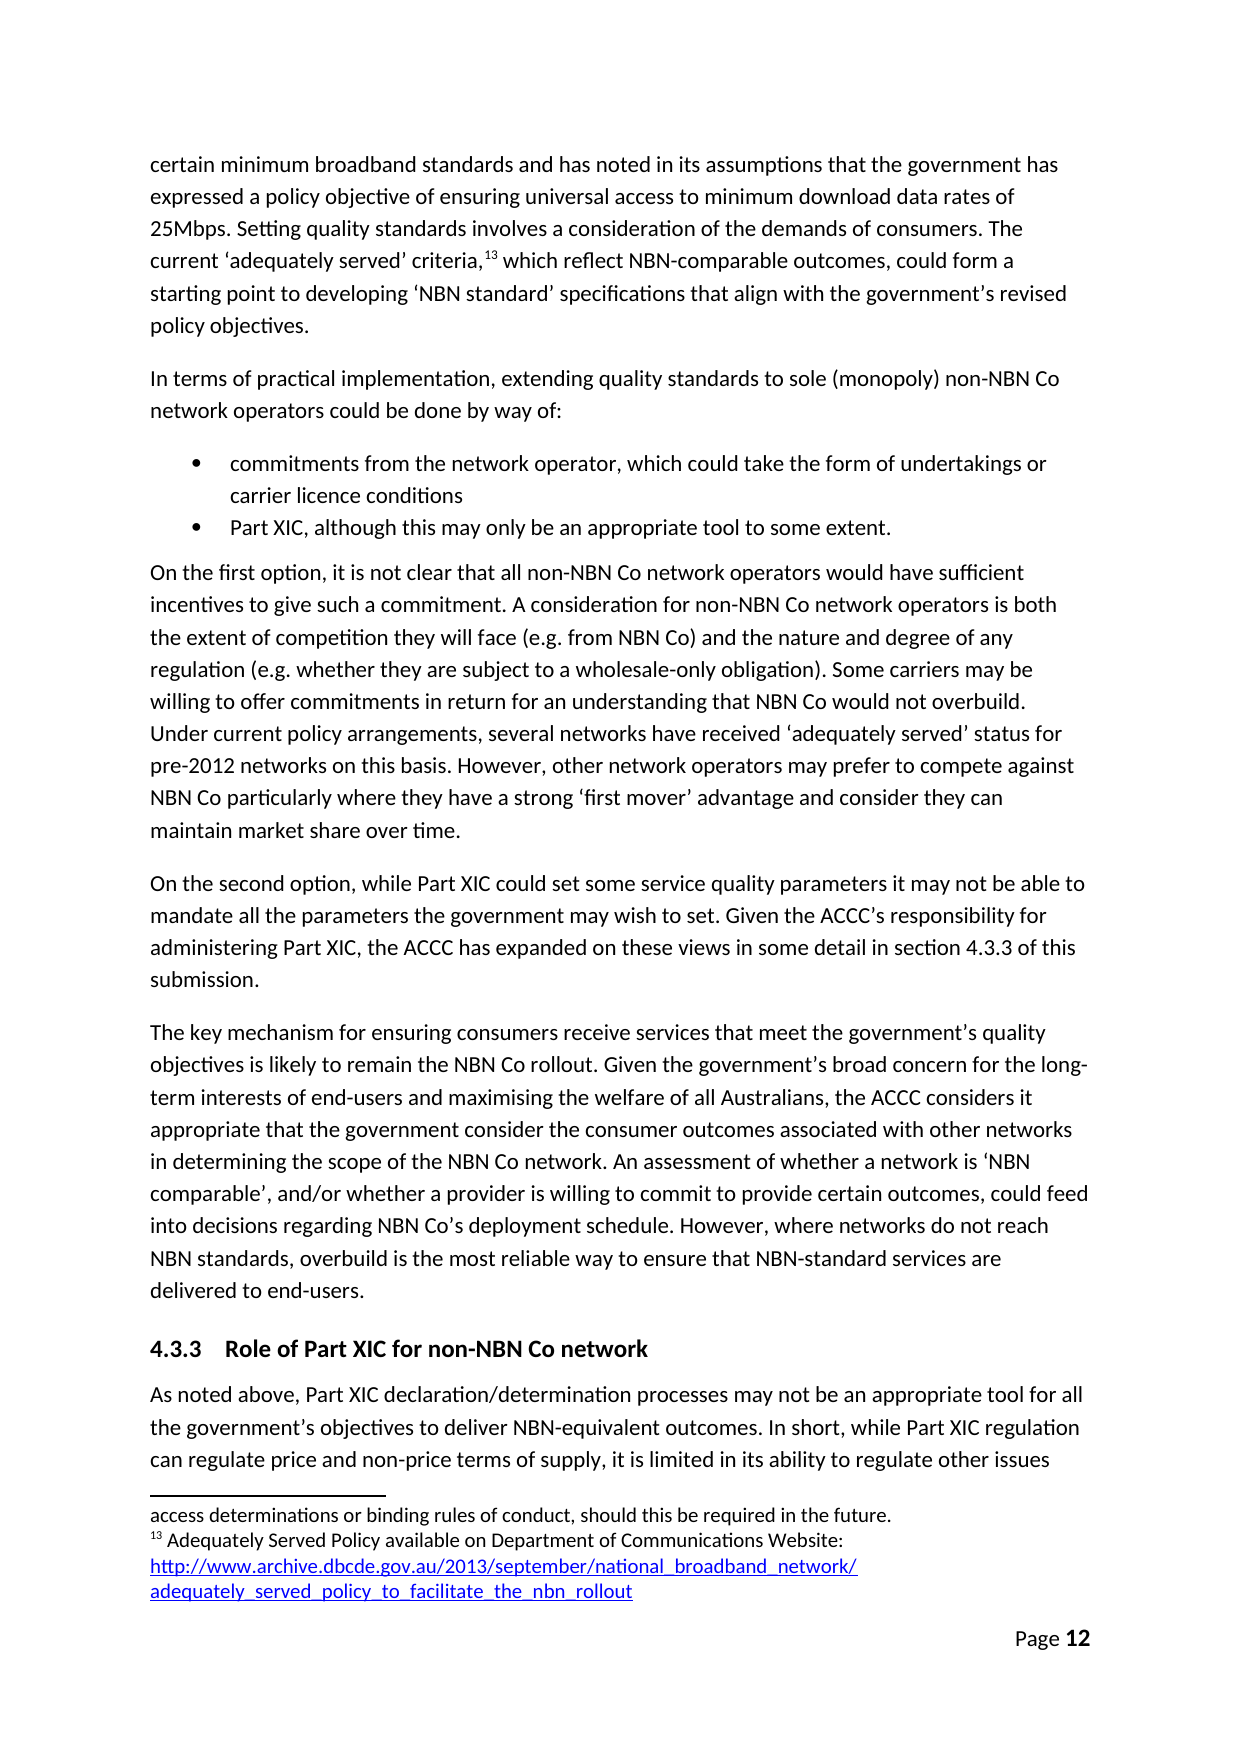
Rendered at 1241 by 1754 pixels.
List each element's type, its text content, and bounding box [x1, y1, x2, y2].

list Part XIC, although this may only be an appropriate tool to some extent. [192, 513, 1090, 542]
text The key mechanism for ensuring consumers receive services that meet the government’s quality objectives is likely to remain the NBN Co rollout. Given the government’s broad concern for the long-term interests of end-users and maximising the welfare of all Australians, the ACCC considers it appropriate that the government consider the consumer outcomes associated with other networks in determining the scope of the NBN Co network. An assessment of whether a network is ‘NBN comparable’, and/or whether a provider is willing to commit to provide certain outcomes, could feed into decisions regarding NBN Co’s deployment schedule. However, where networks do not reach NBN standards, overbuild is the most reliable way to ensure that NBN-standard services are delivered to end-users. [150, 1018, 1090, 1304]
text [150, 1381, 1090, 1473]
text In terms of practical implementation, extending quality standards to sole (monopoly) non-NBN Co network operators could be done by way of: [150, 364, 1090, 424]
list commitments from the network operator, which could take the form of undertakings or carrier licence conditions [192, 449, 1090, 509]
subtitle Role of Part XIC for non-NBN Co network [150, 1333, 1090, 1363]
text On the second option, while Part XIC could set some service quality parameters it may not be able to mandate all the parameters the government may wish to set. Given the ACCC’s responsibility for administering Part XIC, the ACCC has expanded on these views in some detail in section 4.3.3 of this submission. [150, 869, 1090, 993]
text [150, 150, 1090, 339]
text On the first option, it is not clear that all non-NBN Co network operators would have sufficient incentives to give such a commitment. A consideration for non-NBN Co network operators is both the extent of competition they will face (e.g. from NBN Co) and the nature and degree of any regulation (e.g. whether they are subject to a wholesale-only obligation). Some carriers may be willing to offer commitments in return for an understanding that NBN Co would not overbuild. Under current policy arrangements, several networks have received ‘adequately served’ status for pre-2012 networks on this basis. However, other network operators may prefer to compete against NBN Co particularly where they have a strong ‘first mover’ advantage and consider they can maintain market share over time. [150, 558, 1090, 844]
